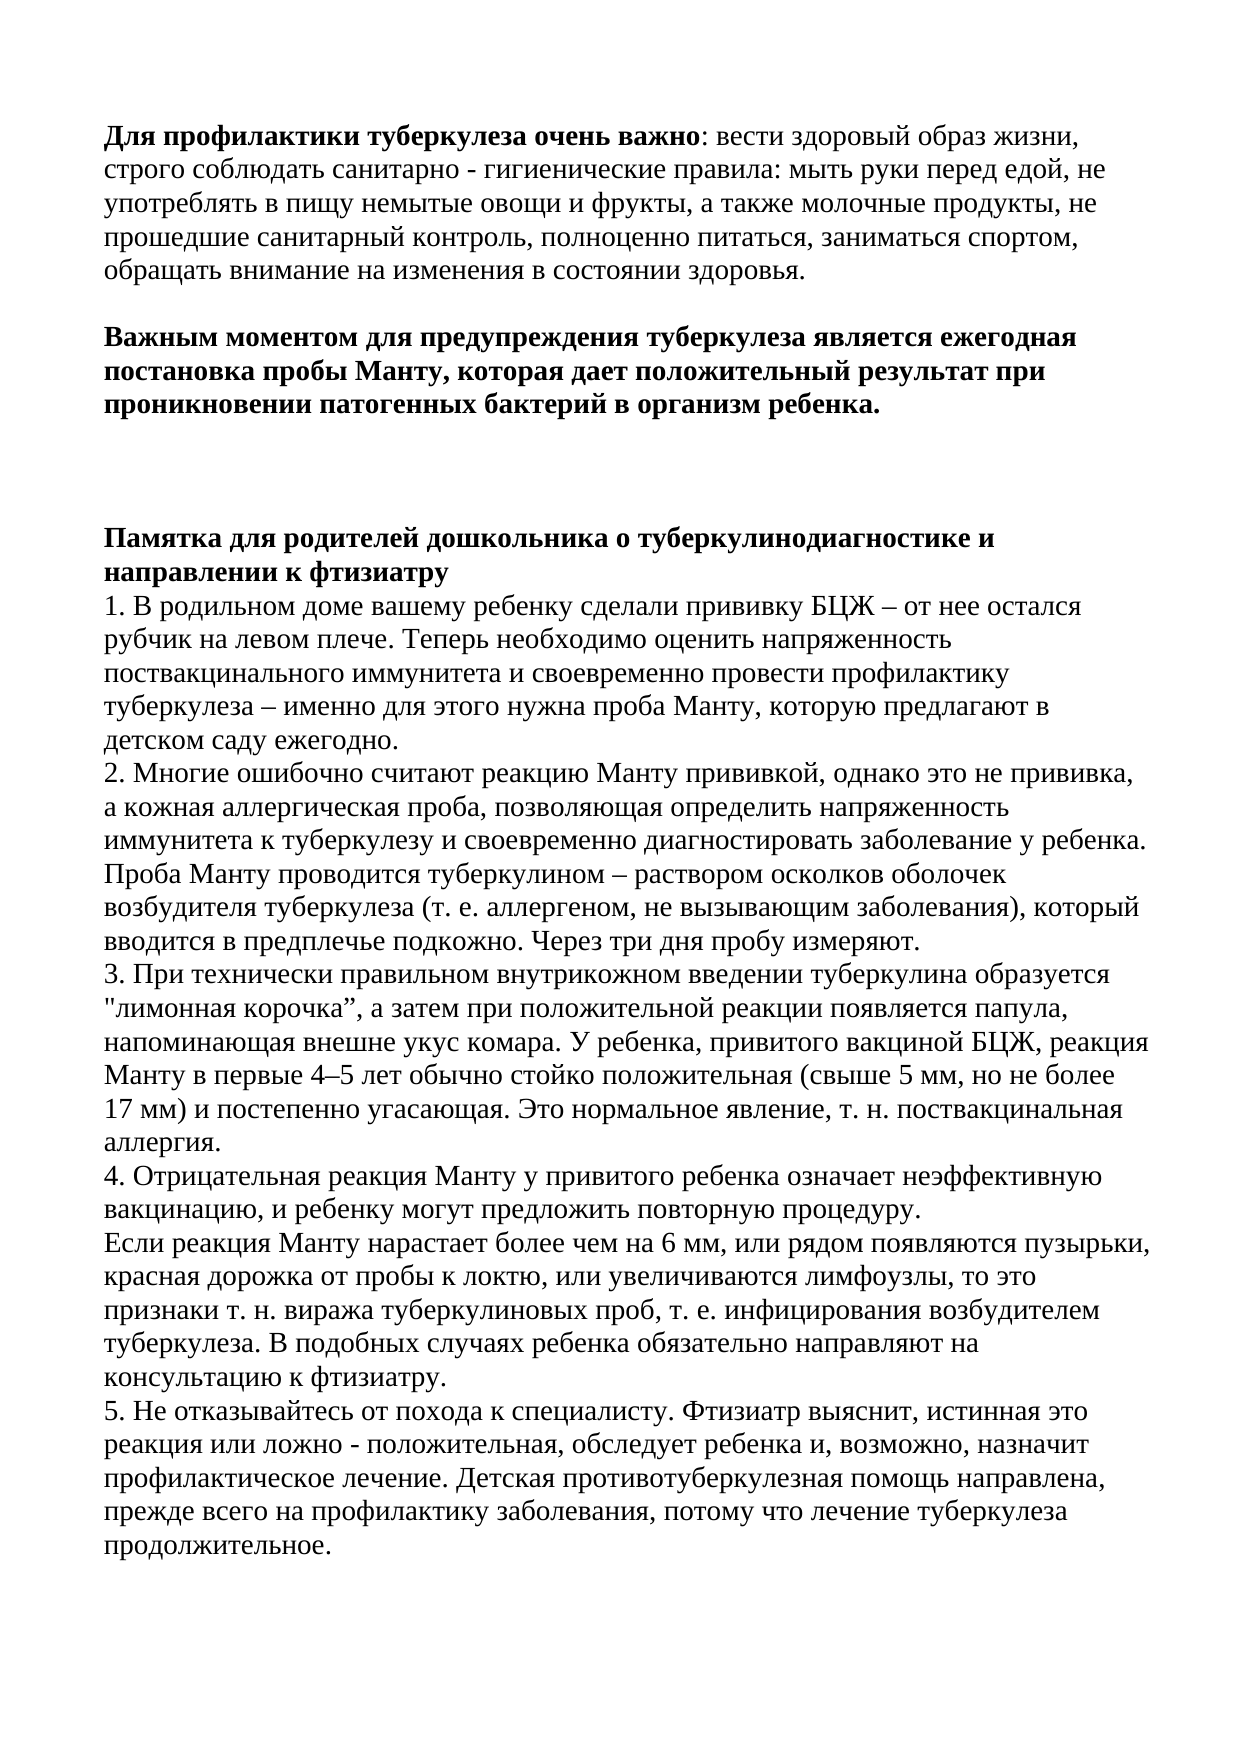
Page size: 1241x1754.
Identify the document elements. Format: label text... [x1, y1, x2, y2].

text 3. При технически правильном внутрикожном введении туберкулина образуется "лимонная корочка”, а затем при положительной реакции появляется папула, напоминающая внешне укус комара. У ребенка, привитого вакциной БЦЖ, реакция Манту в первые 4–5 лет обычно стойко положительная (свыше 5 мм, но не более 17 мм) и постепенно угасающая. Это нормальное явление, т. н. поствакцинальная аллергия. [103, 957, 1152, 1158]
text Если реакция Манту нарастает более чем на 6 мм, или рядом появляются пузырьки, красная дорожка от пробы к локтю, или увеличиваются лимфоузлы, то это признаки т. н. виража туберкулиновых проб, т. е. инфицирования возбудителем туберкулеза. В подобных случаях ребенка обязательно направляют на консультацию к фтизиатру. [103, 1225, 1152, 1393]
text 1. В родильном доме вашему ребенку сделали прививку БЦЖ – от нее остался рубчик на левом плече. Теперь необходимо оценить напряженность поствакцинального иммунитета и своевременно провести профилактику туберкулеза – именно для этого нужна проба Манту, которую предлагают в детском саду ежегодно. [103, 588, 1152, 755]
text Памятка для родителей дошкольника о туберкулинодиагностике и направлении к фтизиатру [103, 521, 1152, 588]
text Важным моментом для предупреждения туберкулеза является ежегодная постановка пробы Манту, которая дает положительный результат при проникновении патогенных бактерий в организм ребенка. [103, 319, 1152, 420]
text Для профилактики туберкулеза очень важно: вести здоровый образ жизни, строго соблюдать санитарно - гигиенические правила: мыть руки перед едой, не употреблять в пищу немытые овощи и фрукты, а также молочные продукты, не прошедшие санитарный контроль, полноценно питаться, заниматься спортом, обращать внимание на изменения в состоянии здоровья. [103, 118, 1152, 286]
text 4. Отрицательная реакция Манту у привитого ребенка означает неэффективную вакцинацию, и ребенку могут предложить повторную процедуру. [103, 1158, 1152, 1225]
text 2. Многие ошибочно считают реакцию Манту прививкой, однако это не прививка, а кожная аллергическая проба, позволяющая определить напряженность иммунитета к туберкулезу и своевременно диагностировать заболевание у ребенка. Проба Манту проводится туберкулином – раствором осколков оболочек возбудителя туберкулеза (т. е. аллергеном, не вызывающим заболевания), который вводится в предплечье подкожно. Через три дня пробу измеряют. [103, 755, 1152, 957]
text 5. Не отказывайтесь от похода к специалисту. Фтизиатр выяснит, истинная это реакция или ложно - положительная, обследует ребенка и, возможно, назначит профилактическое лечение. Детская противотуберкулезная помощь направлена, прежде всего на профилактику заболевания, потому что лечение туберкулеза продолжительное. [103, 1393, 1152, 1560]
